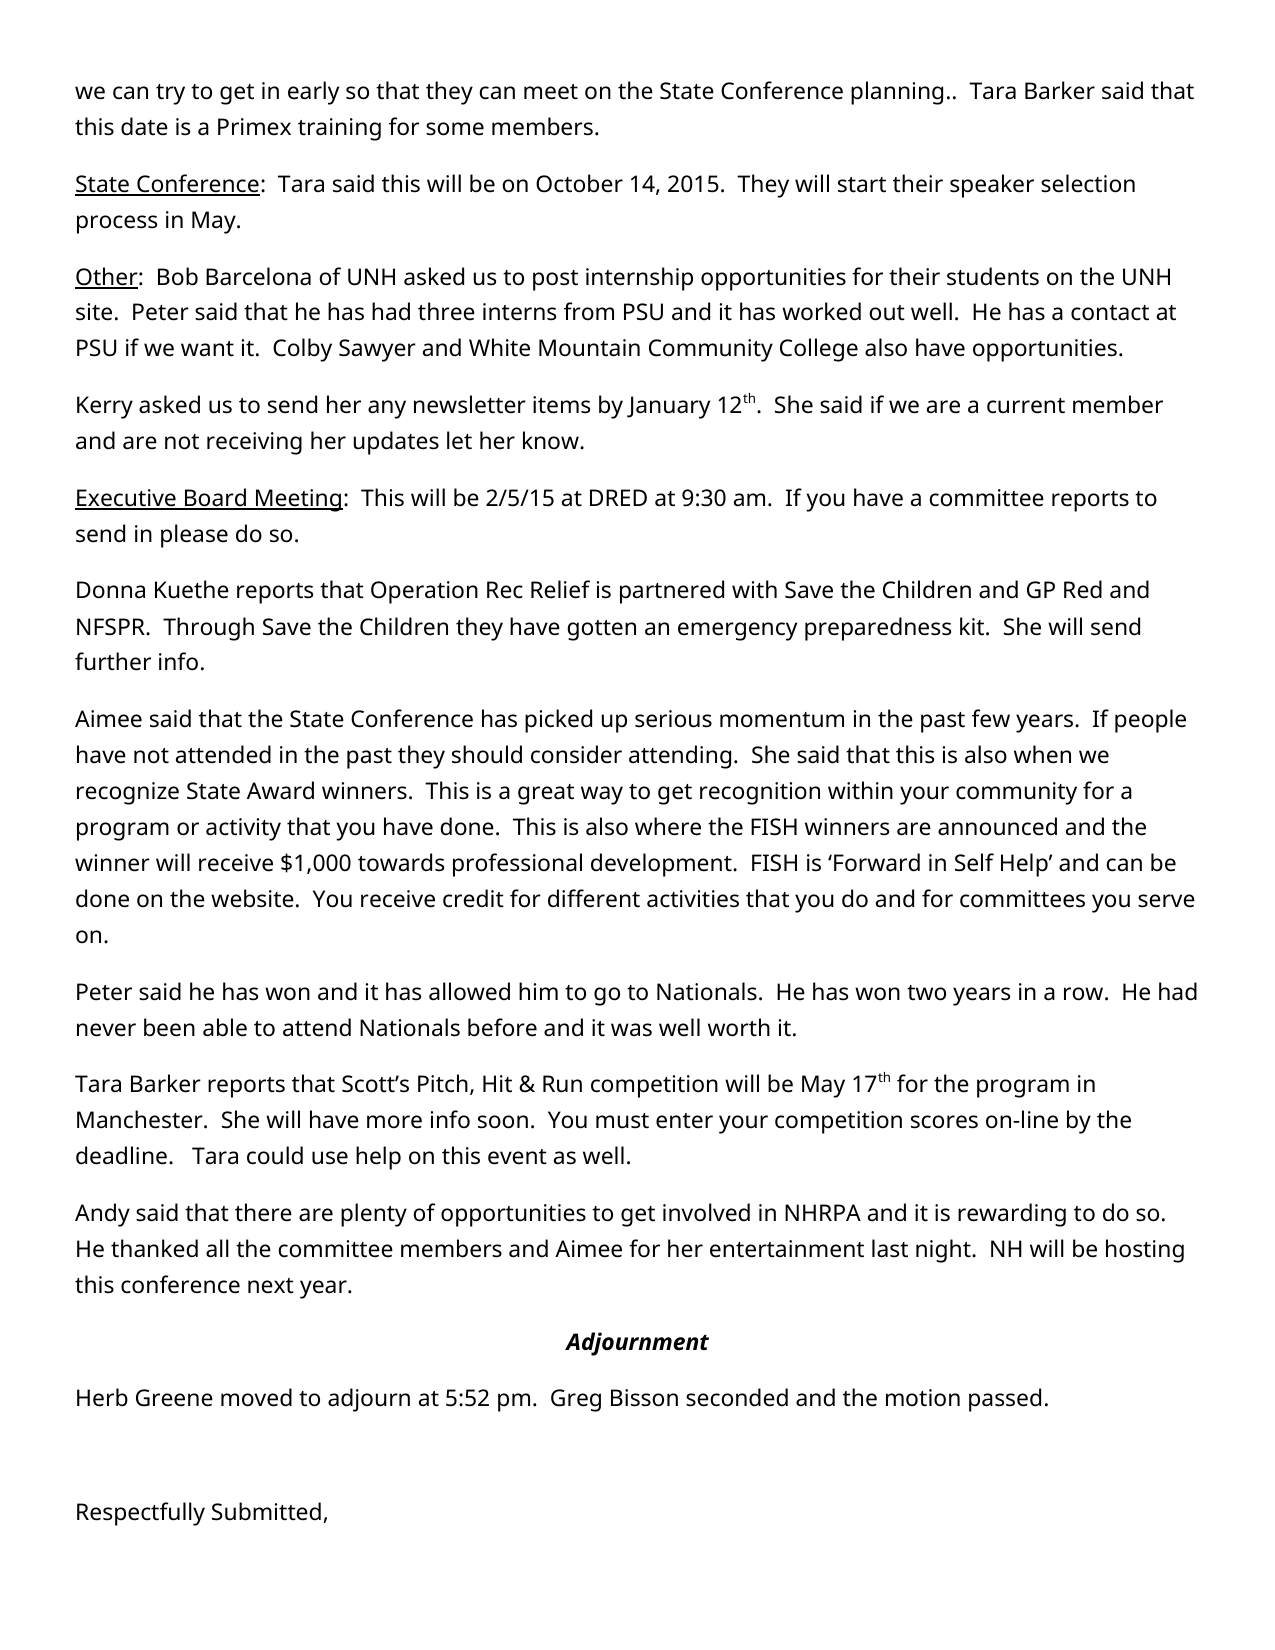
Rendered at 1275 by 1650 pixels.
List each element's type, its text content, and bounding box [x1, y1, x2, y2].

text Aimee said that the State Conference has picked up serious momentum in the past few years. If people have not attended in the past they should consider attending. She said that this is also when we recognize State Award winners. This is a great way to get recognition within your community for a program or activity that you have done. This is also where the FISH winners are announced and the winner will receive $1,000 towards professional development. FISH is ‘Forward in Self Help’ and can be done on the website. You receive credit for different activities that you do and for committees you serve on. [75, 703, 1200, 950]
text Peter said he has won and it has allowed him to go to Nationals. He has won two years in a row. He had never been able to attend Nationals before and it was well worth it. [75, 976, 1200, 1043]
text State Conference: Tara said this will be on October 14, 2015. They will start their speaker selection process in May. [75, 168, 1200, 235]
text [75, 75, 1200, 142]
text Donna Kuethe reports that Operation Rec Relief is partnered with Save the Children and GP Red and NFSPR. Through Save the Children they have gotten an emergency preparedness kit. She will send further info. [75, 574, 1200, 678]
text Adjournment [75, 1326, 1200, 1357]
text Tara Barker reports that Scott’s Pitch, Hit & Run competition will be May 17th for the program in Manchester. She will have more info soon. You must enter your competition scores on-line by the deadline. Tara could use help on this event as well. [75, 1068, 1200, 1171]
text Executive Board Meeting: This will be 2/5/15 at DRED at 9:30 am. If you have a committee reports to send in please do so. [75, 482, 1200, 549]
text Andy said that there are plenty of opportunities to get involved in NHRPA and it is rewarding to do so. He thanked all the committee members and Aimee for her entertainment last night. NH will be hosting this conference next year. [75, 1197, 1200, 1300]
text Kerry asked us to send her any newsletter items by January 12th. She said if we are a current member and are not receiving her updates let her know. [75, 389, 1200, 456]
text Herb Greene moved to adjourn at 5:52 pm. Greg Bisson seconded and the motion passed. [75, 1382, 1200, 1413]
text Other: Bob Barcelona of UNH asked us to post internship opportunities for their students on the UNH site. Peter said that he has had three interns from PSU and it has worked out well. He has a contact at PSU if we want it. Colby Sawyer and White Mountain Community College also have opportunities. [75, 260, 1200, 363]
text Respectfully Submitted, [75, 1496, 1200, 1527]
